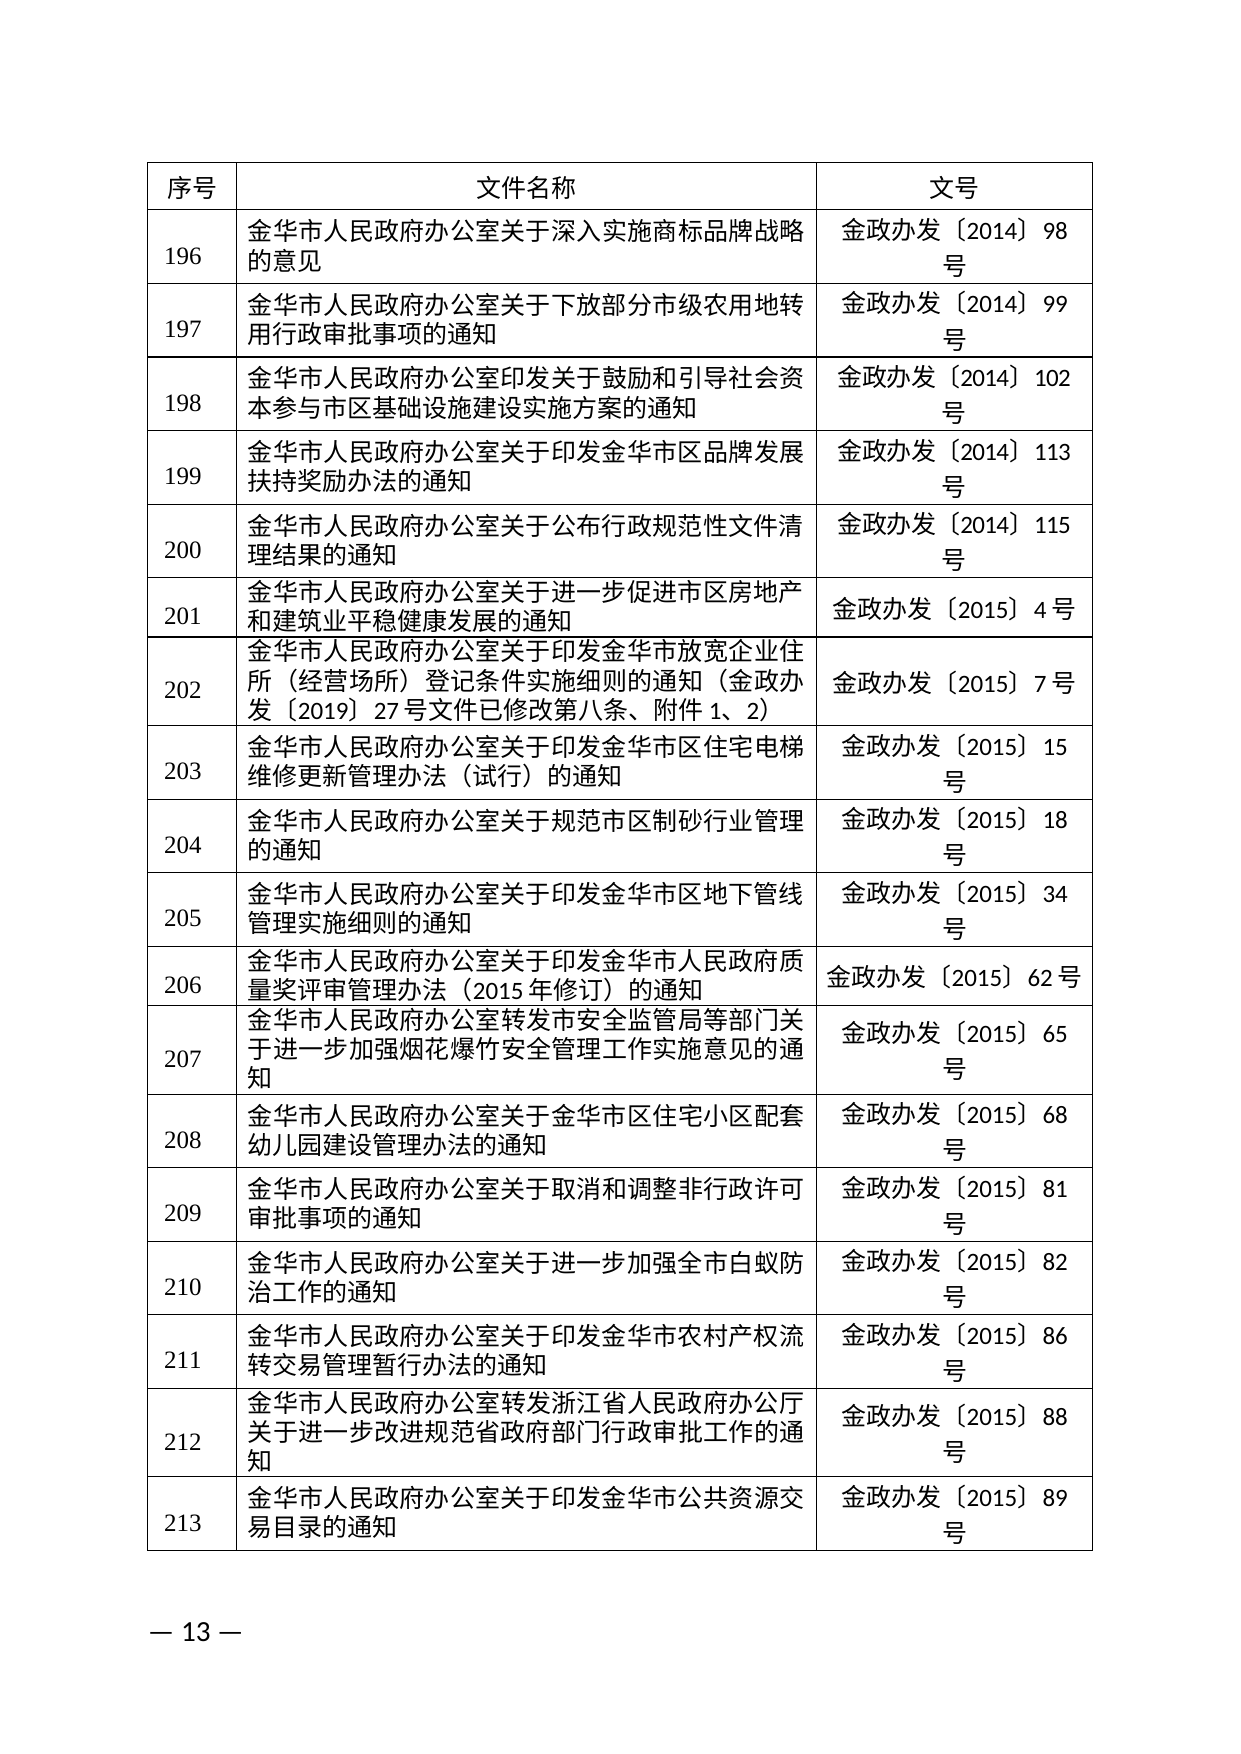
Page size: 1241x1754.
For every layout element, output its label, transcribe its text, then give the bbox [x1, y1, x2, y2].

table_cell [148, 284, 236, 356]
table_cell 金华市人民政府办公室关于下放部分市级农用地转用行政审批事项的通知 [237, 284, 816, 356]
table_cell 金华市人民政府办公室关于印发金华市公共资源交易目录的通知 [237, 1477, 816, 1550]
table_cell 金华市人民政府办公室关于印发金华市区住宅电梯维修更新管理办法（试行）的通知 [237, 726, 816, 798]
table_cell [148, 1389, 236, 1476]
table_cell 金华市人民政府办公室关于印发金华市放宽企业住所（经营场所）登记条件实施细则的通知（金政办发〔2019〕27号文件已修改第八条、附件1、2） [237, 638, 816, 725]
table_header 文号 [817, 163, 1092, 209]
table_cell [148, 1477, 236, 1550]
table_cell 金华市人民政府办公室转发浙江省人民政府办公厅关于进一步改进规范省政府部门行政审批工作的通知 [237, 1389, 816, 1476]
table_cell 金政办发〔2015〕89号 [817, 1477, 1092, 1550]
table_cell 金政办发〔2015〕81号 [817, 1168, 1092, 1241]
table_cell 金华市人民政府办公室关于进一步促进市区房地产和建筑业平稳健康发展的通知 [237, 578, 816, 636]
table_cell 金华市人民政府办公室关于公布行政规范性文件清理结果的通知 [237, 505, 816, 577]
table_cell 金华市人民政府办公室转发市安全监管局等部门关于进一步加强烟花爆竹安全管理工作实施意见的通知 [237, 1006, 816, 1093]
table_cell 金政办发〔2015〕4号 [817, 578, 1092, 636]
table_header 序号 [148, 163, 236, 209]
table_cell [148, 1006, 236, 1093]
table_header 文件名称 [237, 163, 816, 209]
table_cell 金政办发〔2015〕18号 [817, 800, 1092, 872]
table_cell 金政办发〔2014〕98号 [817, 210, 1092, 283]
table_cell [148, 1168, 236, 1241]
table_cell 金华市人民政府办公室关于深入实施商标品牌战略的意见 [237, 210, 816, 283]
table_cell 金政办发〔2014〕115号 [817, 505, 1092, 577]
table_cell 金政办发〔2015〕62号 [817, 947, 1092, 1005]
table_cell 金华市人民政府办公室印发关于鼓励和引导社会资本参与市区基础设施建设实施方案的通知 [237, 358, 816, 430]
table_cell 金政办发〔2015〕15号 [817, 726, 1092, 798]
table_cell [148, 638, 236, 725]
table_cell 金政办发〔2014〕102号 [817, 358, 1092, 430]
table_cell 金政办发〔2015〕68号 [817, 1095, 1092, 1167]
table_cell [148, 1095, 236, 1167]
table_cell 金华市人民政府办公室关于取消和调整非行政许可审批事项的通知 [237, 1168, 816, 1241]
table_cell 金华市人民政府办公室关于印发金华市农村产权流转交易管理暂行办法的通知 [237, 1315, 816, 1388]
table_cell 金华市人民政府办公室关于印发金华市区品牌发展扶持奖励办法的通知 [237, 431, 816, 503]
table_cell 金华市人民政府办公室关于金华市区住宅小区配套幼儿园建设管理办法的通知 [237, 1095, 816, 1167]
table_cell 金华市人民政府办公室关于印发金华市区地下管线管理实施细则的通知 [237, 873, 816, 946]
table_cell 金政办发〔2015〕88号 [817, 1389, 1092, 1476]
table_cell [148, 873, 236, 946]
table_cell 金政办发〔2015〕82号 [817, 1242, 1092, 1314]
table_cell [148, 726, 236, 798]
table_cell 金华市人民政府办公室关于规范市区制砂行业管理的通知 [237, 800, 816, 872]
table_cell 金华市人民政府办公室关于进一步加强全市白蚁防治工作的通知 [237, 1242, 816, 1314]
table_cell [148, 210, 236, 283]
table_cell 金政办发〔2014〕113号 [817, 431, 1092, 503]
table_cell 金政办发〔2015〕65号 [817, 1006, 1092, 1093]
table_cell [148, 578, 236, 636]
table_cell 金政办发〔2015〕7号 [817, 638, 1092, 725]
table_cell [148, 431, 236, 503]
table_cell [148, 358, 236, 430]
table_cell 金政办发〔2015〕34号 [817, 873, 1092, 946]
table_cell 金华市人民政府办公室关于印发金华市人民政府质量奖评审管理办法（2015年修订）的通知 [237, 947, 816, 1005]
table_cell [148, 800, 236, 872]
table_cell [148, 1315, 236, 1388]
table_cell [148, 947, 236, 1005]
table_cell [148, 505, 236, 577]
table_cell 金政办发〔2014〕99号 [817, 284, 1092, 356]
table_cell [148, 1242, 236, 1314]
table_cell 金政办发〔2015〕86号 [817, 1315, 1092, 1388]
